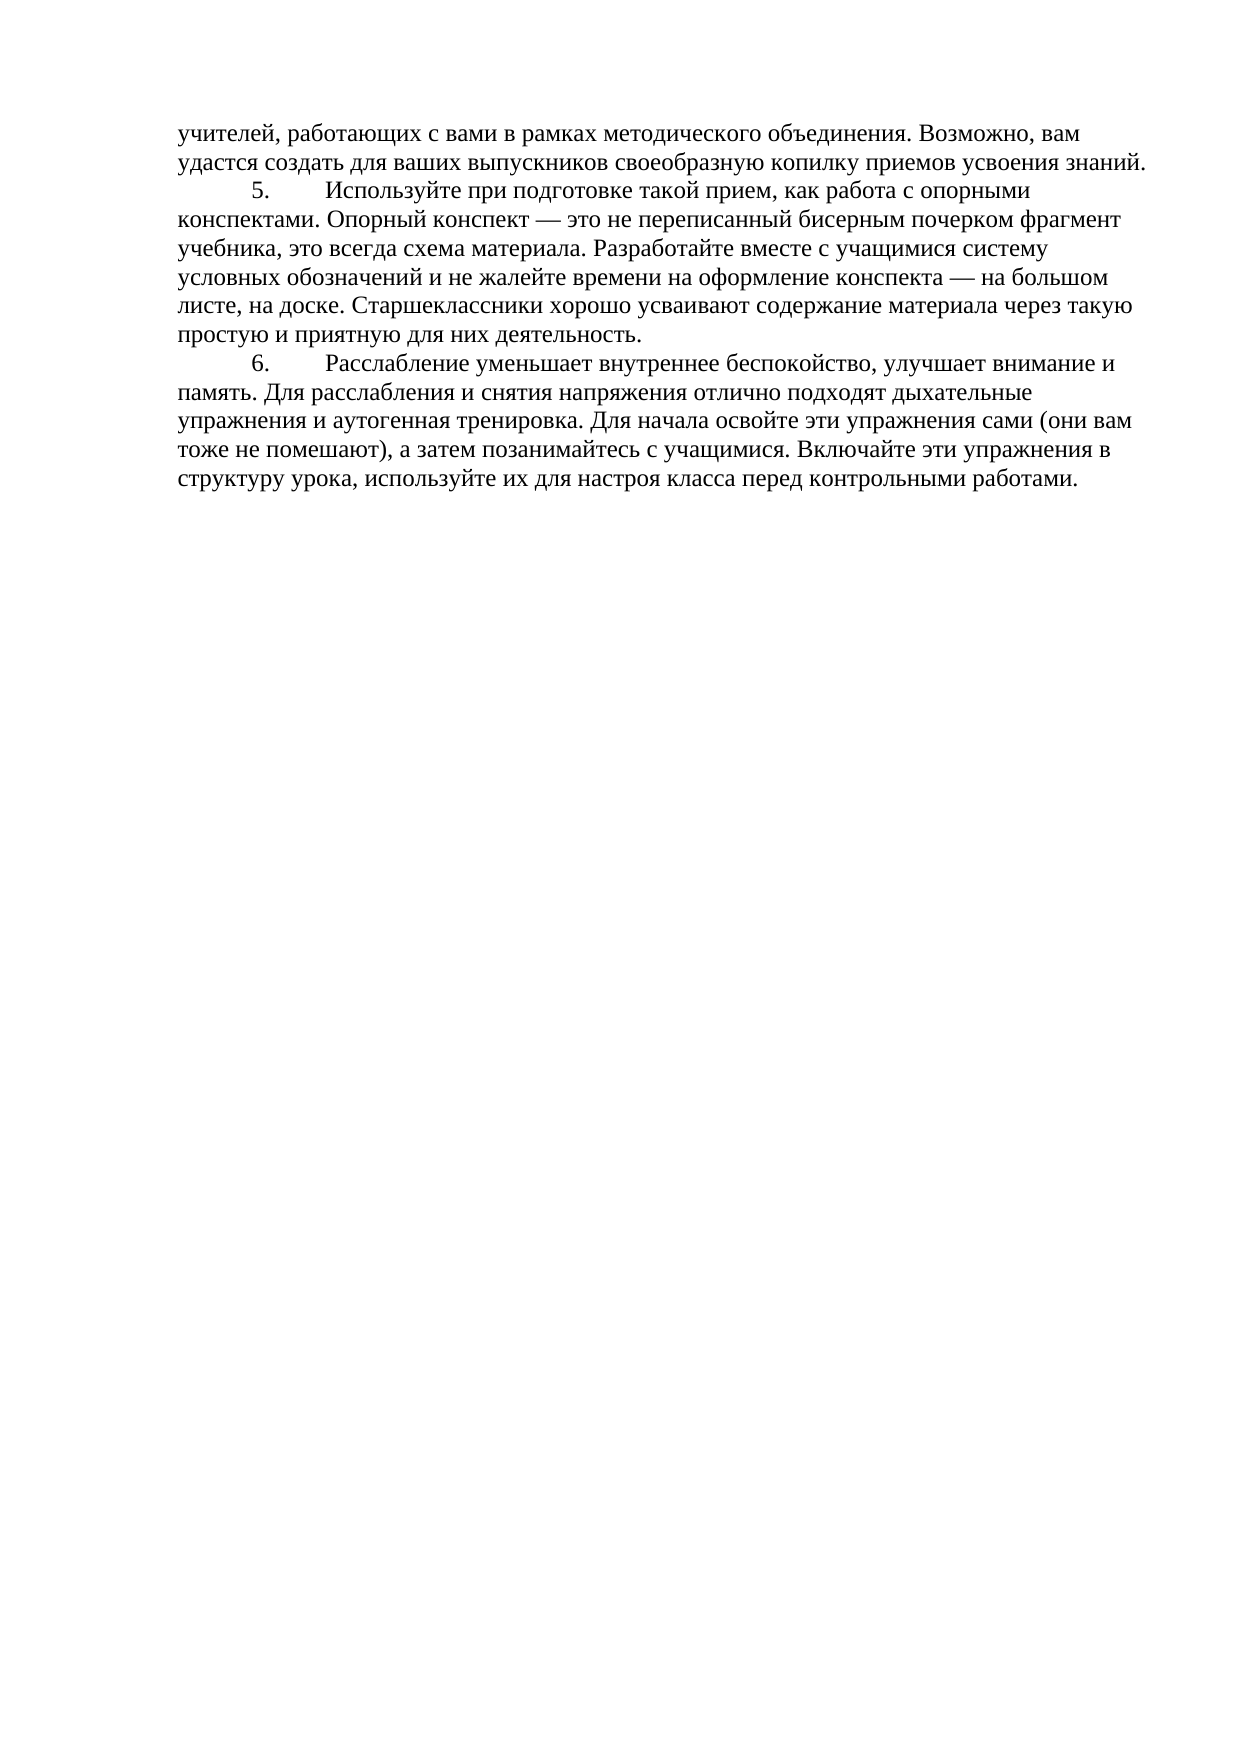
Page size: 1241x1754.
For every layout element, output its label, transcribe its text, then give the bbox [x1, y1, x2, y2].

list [177, 118, 1152, 176]
list Используйте при подготовке такой прием, как работа с опорными конспектами. Опорный конспект — это не переписанный бисерным почерком фрагмент учебника, это всегда схема материала. Разработайте вместе с учащимися систему условных обозначений и не жалейте времени на оформление конспекта — на большом листе, на доске. Старшеклассники хорошо усваивают содержание материала через такую простую и приятную для них деятельность. [177, 176, 1152, 348]
list Расслабление уменьшает внутреннее беспокойство, улучшает внимание и память. Для расслабления и снятия напряжения отлично подходят дыхательные упражнения и аутогенная тренировка. Для начала освойте эти упражнения сами (они вам тоже не помешают), а затем позанимайтесь с учащимися. Включайте эти упражнения в структуру урока, используйте их для настроя класса перед контрольными работами. [177, 348, 1152, 492]
